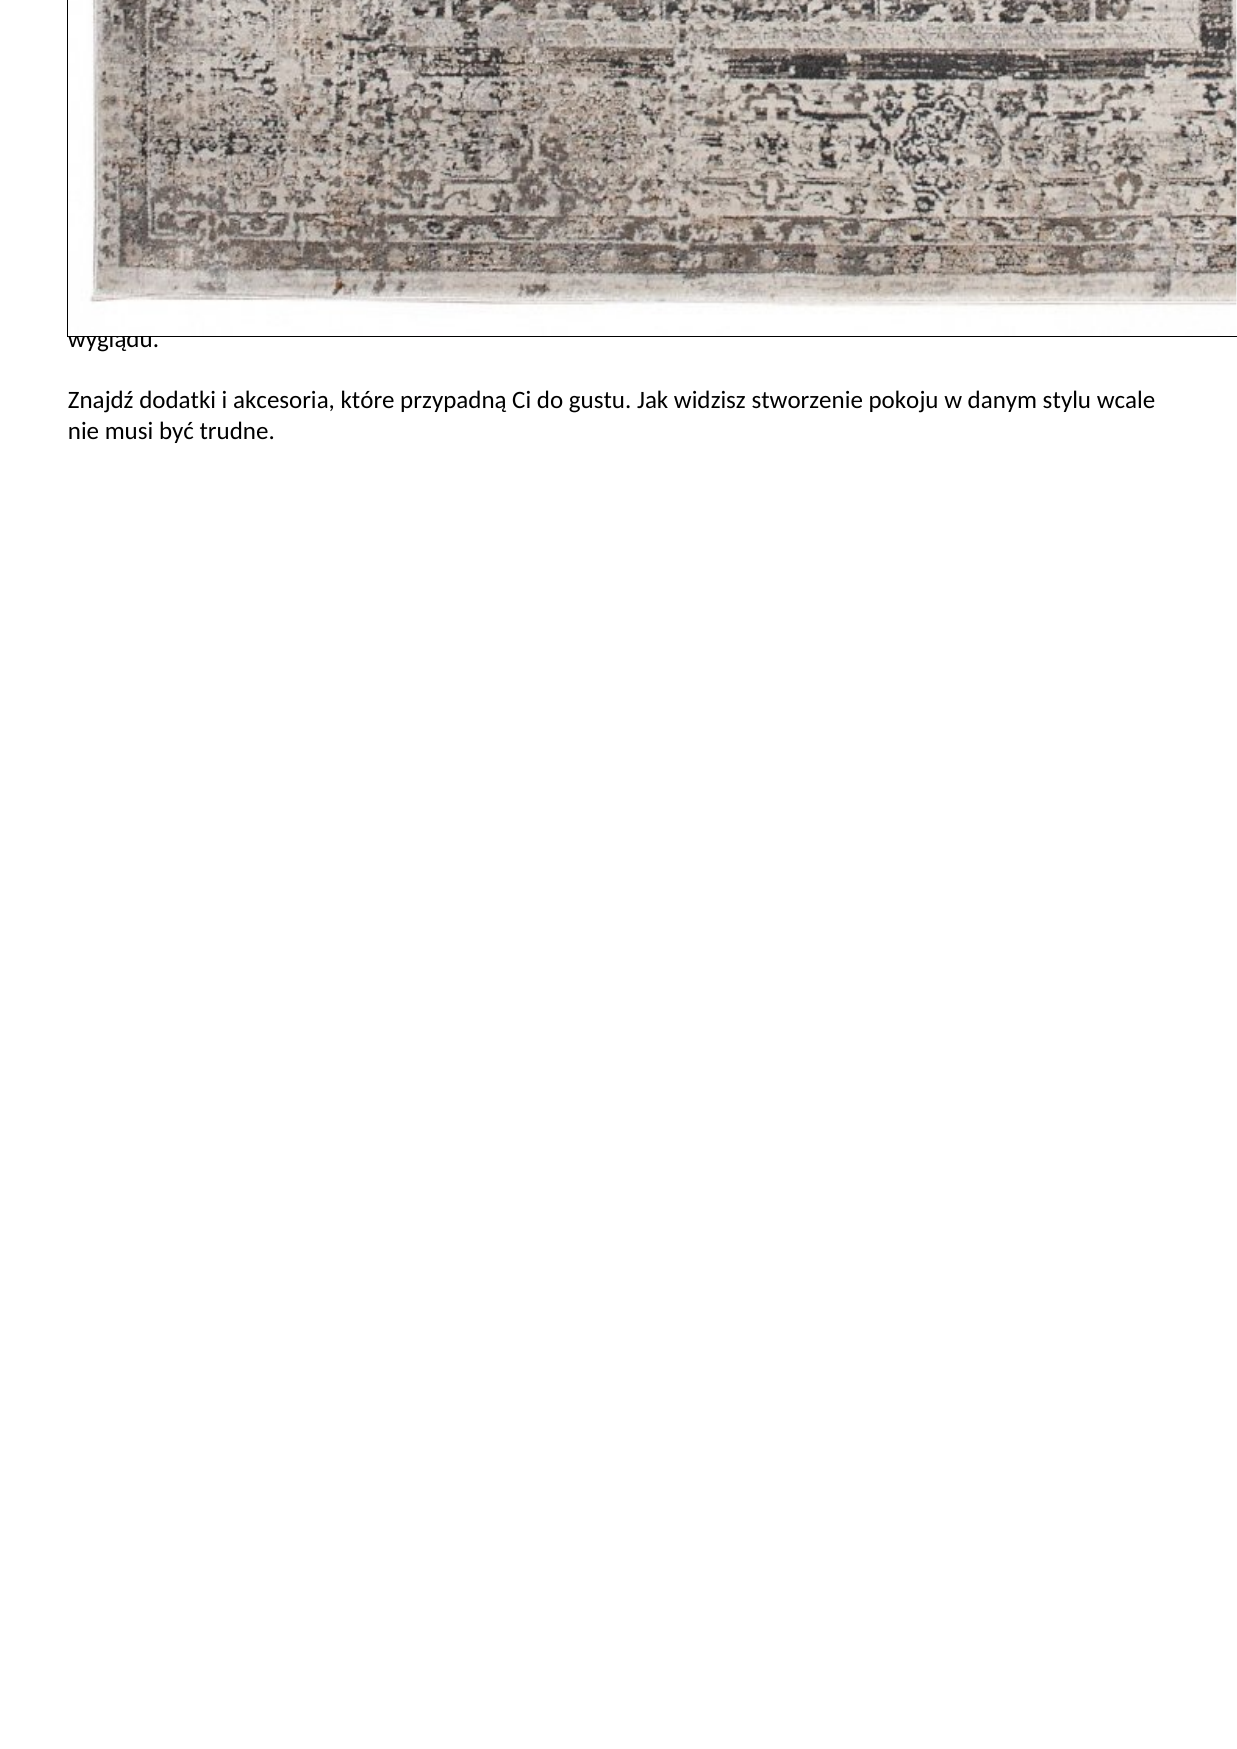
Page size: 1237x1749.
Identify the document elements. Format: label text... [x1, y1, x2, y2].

text Znajdź dodatki i akcesoria, które przypadną Ci do gustu. Jak widzisz stworzenie pokoju w danym stylu wcale nie musi być trudne. [68, 384, 1169, 446]
picture [68, 0, 1237, 336]
